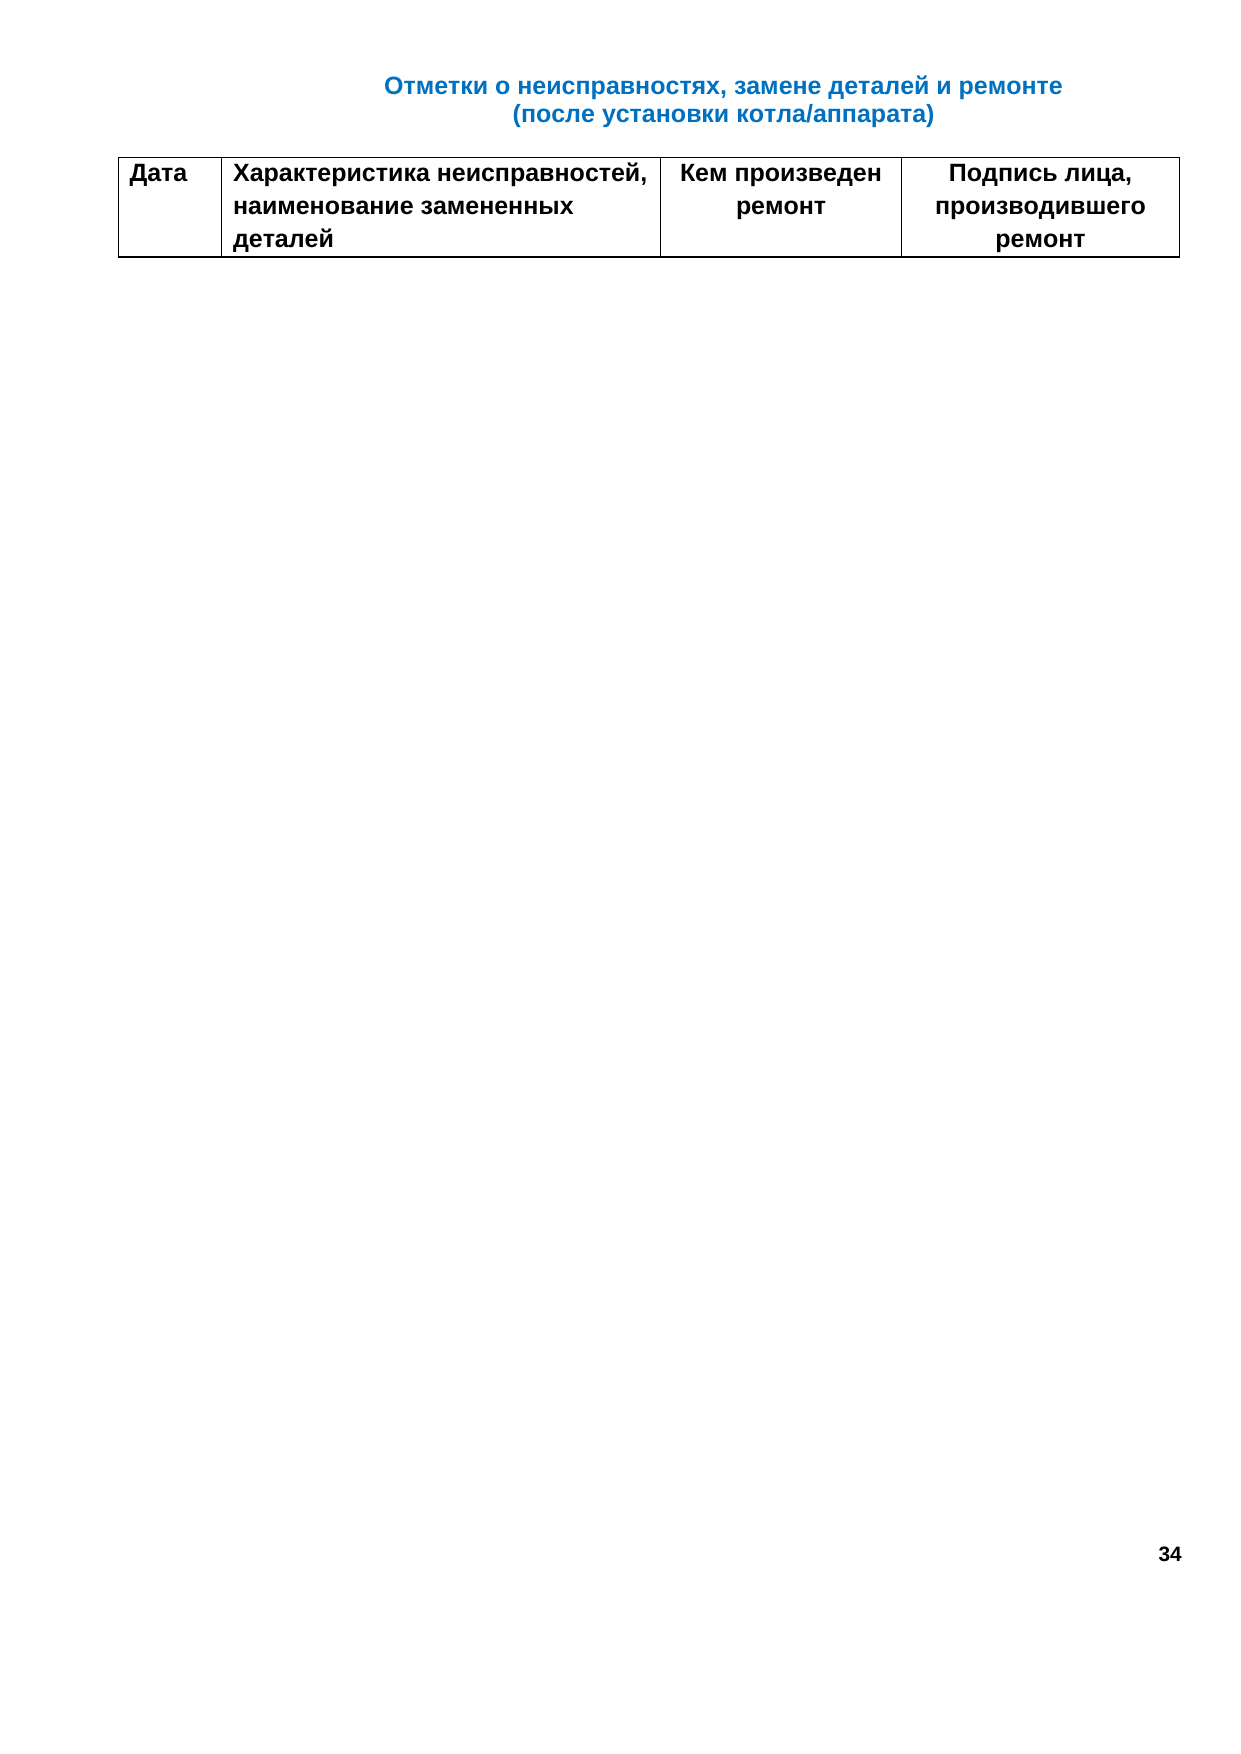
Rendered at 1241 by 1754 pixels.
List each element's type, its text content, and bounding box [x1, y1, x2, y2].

table_header Подпись лица, производившего ремонт [902, 158, 1179, 256]
table_header Характеристика неисправностей, наименование замененных деталей [222, 158, 660, 256]
text 34 [177, 1542, 1181, 1566]
table_header Кем произведен ремонт [661, 158, 901, 256]
text Отметки о неисправностях, замене деталей и ремонте [266, 71, 1181, 99]
text (после установки котла/аппарата) [266, 99, 1181, 128]
table_header Дата [119, 158, 221, 256]
